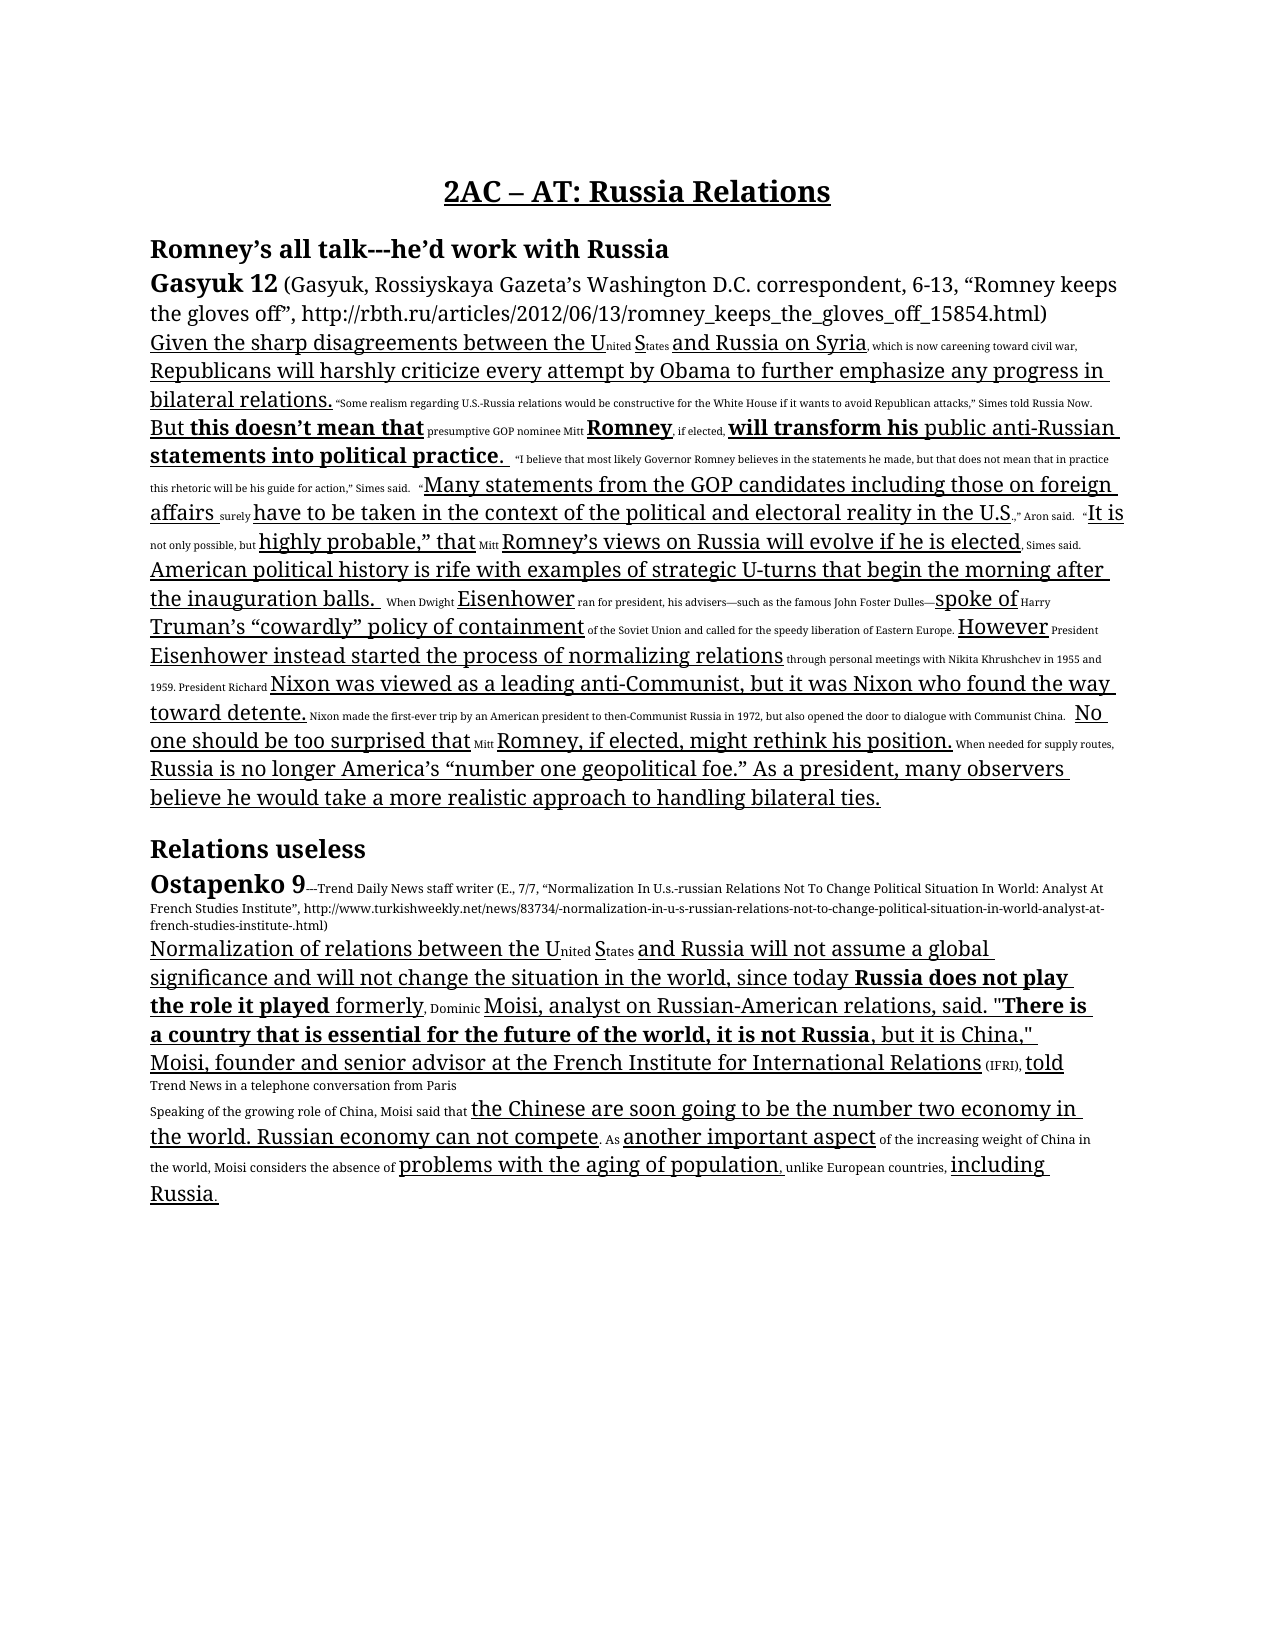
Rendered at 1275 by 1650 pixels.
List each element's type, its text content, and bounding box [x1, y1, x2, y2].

subtitle 2AC – AT: Russia Relations [150, 171, 1125, 211]
subtitle Romney’s all talk---he’d work with Russia [150, 231, 1125, 265]
text Given the sharp disagreements between the United States and Russia on Syria, which is now careening toward civil war, Republicans will harshly criticize every attempt by Obama to further emphasize any progress in bilateral relations. “Some realism regarding U.S.-Russia relations would be constructive for the White House if it wants to avoid Republican attacks,” Simes told Russia Now. But this doesn’t mean that presumptive GOP nominee Mitt Romney, if elected, will transform his public anti-Russian statements into political practice. “I believe that most likely Governor Romney believes in the statements he made, but that does not mean that in practice this rhetoric will be his guide for action,” Simes said. “Many statements from the GOP candidates including those on foreign affairs surely have to be taken in the context of the political and electoral reality in the U.S.,” Aron said. “It is not only possible, but highly probable,” that Mitt Romney’s views on Russia will evolve if he is elected, Simes said. American political history is rife with examples of strategic U-turns that begin the morning after the inauguration balls. When Dwight Eisenhower ran for president, his advisers—such as the famous John Foster Dulles—spoke of Harry Truman’s “cowardly” policy of containment of the Soviet Union and called for the speedy liberation of Eastern Europe. However President Eisenhower instead started the process of normalizing relations through personal meetings with Nikita Khrushchev in 1955 and 1959. President Richard Nixon was viewed as a leading anti-Communist, but it was Nixon who found the way toward detente. Nixon made the first-ever trip by an American president to then-Communist Russia in 1972, but also opened the door to dialogue with Communist China. No one should be too surprised that Mitt Romney, if elected, might rethink his position. When needed for supply routes, Russia is no longer America’s “number one geopolitical foe.” As a president, many observers believe he would take a more realistic approach to handling bilateral ties. [150, 328, 1125, 811]
subtitle Relations useless [150, 832, 1125, 866]
text Ostapenko 9---Trend Daily News staff writer (E., 7/7, “Normalization In U.s.-russian Relations Not To Change Political Situation In World: Analyst At French Studies Institute”, http://www.turkishweekly.net/news/83734/-normalization-in-u-s-russian-relations-not-to-change-political-situation-in-world-analyst-at-french-studies-institute-.html) [150, 866, 1125, 934]
text Normalization of relations between the United States and Russia will not assume a global significance and will not change the situation in the world, since today Russia does not play the role it played formerly, Dominic Moisi, analyst on Russian-American relations, said. "There is a country that is essential for the future of the world, it is not Russia, but it is China," Moisi, founder and senior advisor at the French Institute for International Relations (IFRI), told Trend News in a telephone conversation from Paris [150, 934, 1095, 1094]
text Speaking of the growing role of China, Moisi said that the Chinese are soon going to be the number two economy in the world. Russian economy can not compete. As another important aspect of the increasing weight of China in the world, Moisi considers the absence of problems with the aging of population, unlike European countries, including Russia. [150, 1094, 1095, 1207]
text Gasyuk 12 (Gasyuk, Rossiyskaya Gazeta’s Washington D.C. correspondent, 6-13, “Romney keeps the gloves off”, http://rbth.ru/articles/2012/06/13/romney_keeps_the_gloves_off_15854.html) [150, 265, 1125, 328]
